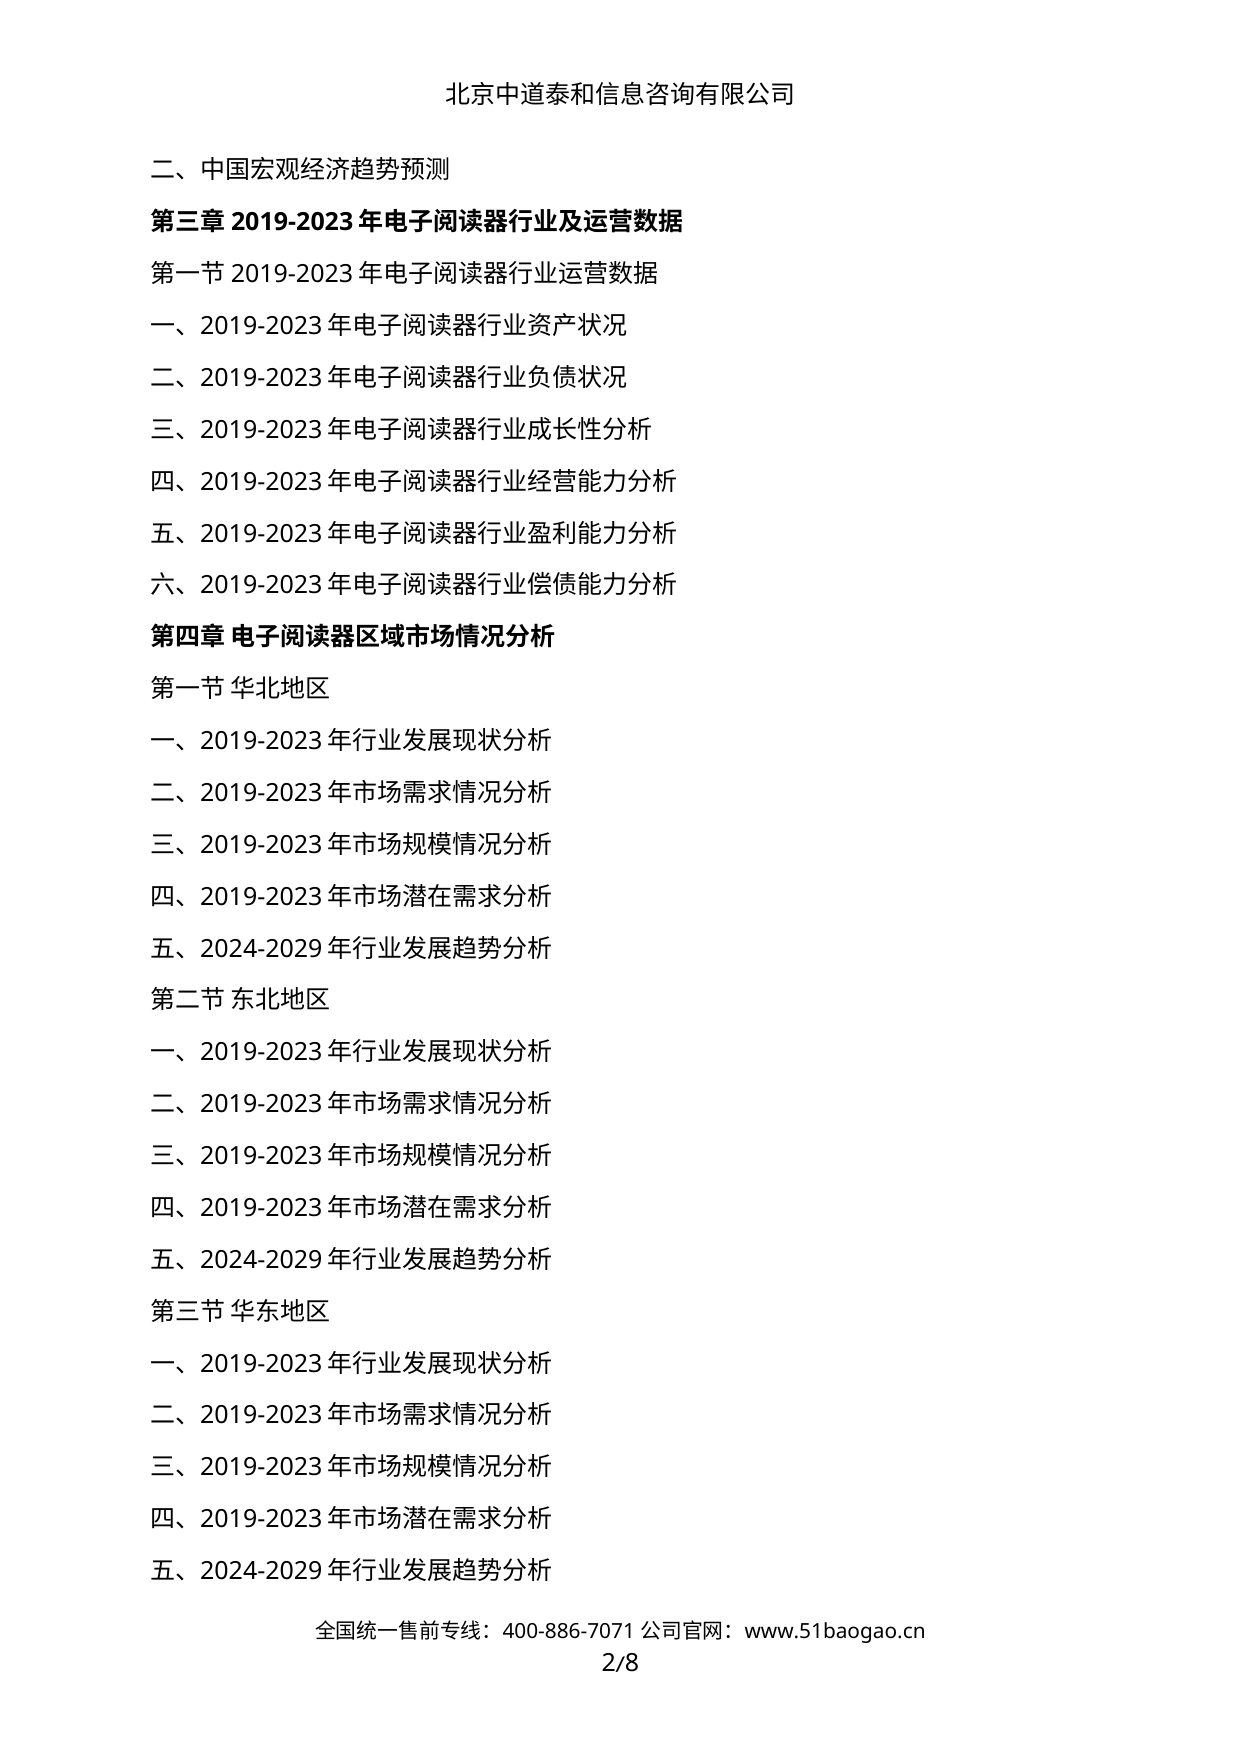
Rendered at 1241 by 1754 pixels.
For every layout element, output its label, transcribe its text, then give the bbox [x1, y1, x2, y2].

text 五、2024-2029年行业发展趋势分析 [150, 1239, 1090, 1276]
text 四、2019-2023年市场潜在需求分析 [150, 1187, 1090, 1224]
text 六、2019-2023年电子阅读器行业偿债能力分析 [150, 565, 1090, 601]
text 四、2019-2023年电子阅读器行业经营能力分析 [150, 461, 1090, 497]
text 一、2019-2023年行业发展现状分析 [150, 1343, 1090, 1379]
text 五、2024-2029年行业发展趋势分析 [150, 1551, 1090, 1587]
text 一、2019-2023年电子阅读器行业资产状况 [150, 306, 1090, 342]
text 第三节 华东地区 [150, 1291, 1090, 1327]
text 二、2019-2023年市场需求情况分析 [150, 1395, 1090, 1431]
text 一、2019-2023年行业发展现状分析 [150, 1032, 1090, 1068]
text 第二节 东北地区 [150, 980, 1090, 1016]
text 第一节 华北地区 [150, 669, 1090, 705]
text 第三章 2019-2023年电子阅读器行业及运营数据 [150, 202, 1090, 238]
text 五、2024-2029年行业发展趋势分析 [150, 928, 1090, 964]
text 三、2019-2023年市场规模情况分析 [150, 1447, 1090, 1483]
text 二、2019-2023年市场需求情况分析 [150, 1084, 1090, 1120]
text 第一节 2019-2023年电子阅读器行业运营数据 [150, 254, 1090, 290]
text 五、2019-2023年电子阅读器行业盈利能力分析 [150, 513, 1090, 549]
text 三、2019-2023年电子阅读器行业成长性分析 [150, 409, 1090, 446]
text 二、中国宏观经济趋势预测 [150, 150, 1090, 186]
text 二、2019-2023年市场需求情况分析 [150, 772, 1090, 809]
text 二、2019-2023年电子阅读器行业负债状况 [150, 357, 1090, 394]
text 三、2019-2023年市场规模情况分析 [150, 1136, 1090, 1172]
text 一、2019-2023年行业发展现状分析 [150, 721, 1090, 757]
text 四、2019-2023年市场潜在需求分析 [150, 1499, 1090, 1535]
text 第四章 电子阅读器区域市场情况分析 [150, 617, 1090, 653]
text 四、2019-2023年市场潜在需求分析 [150, 876, 1090, 912]
text 三、2019-2023年市场规模情况分析 [150, 824, 1090, 861]
